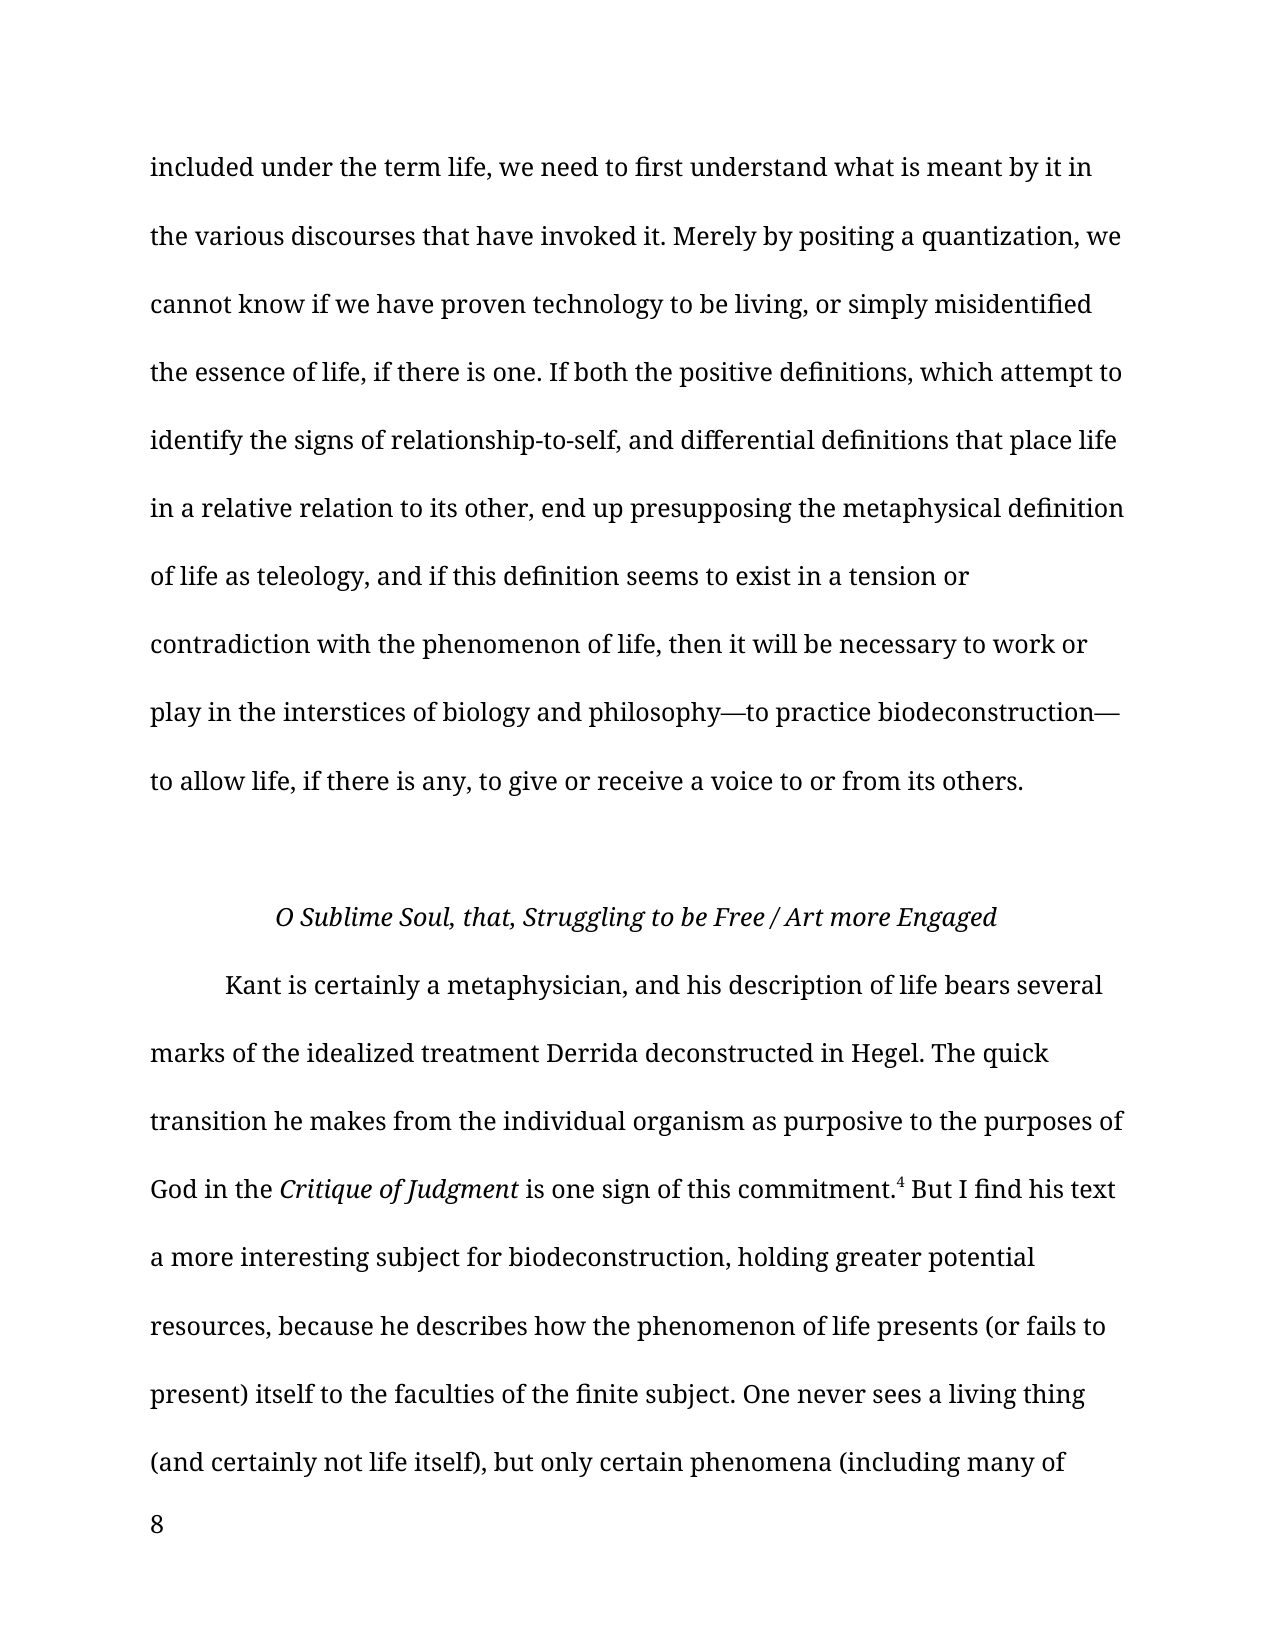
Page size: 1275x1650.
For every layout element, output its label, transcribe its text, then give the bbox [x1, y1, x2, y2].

text O Sublime Soul, that, Struggling to be Free / Art more Engaged [150, 899, 1125, 933]
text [150, 967, 1125, 1478]
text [150, 150, 1125, 797]
